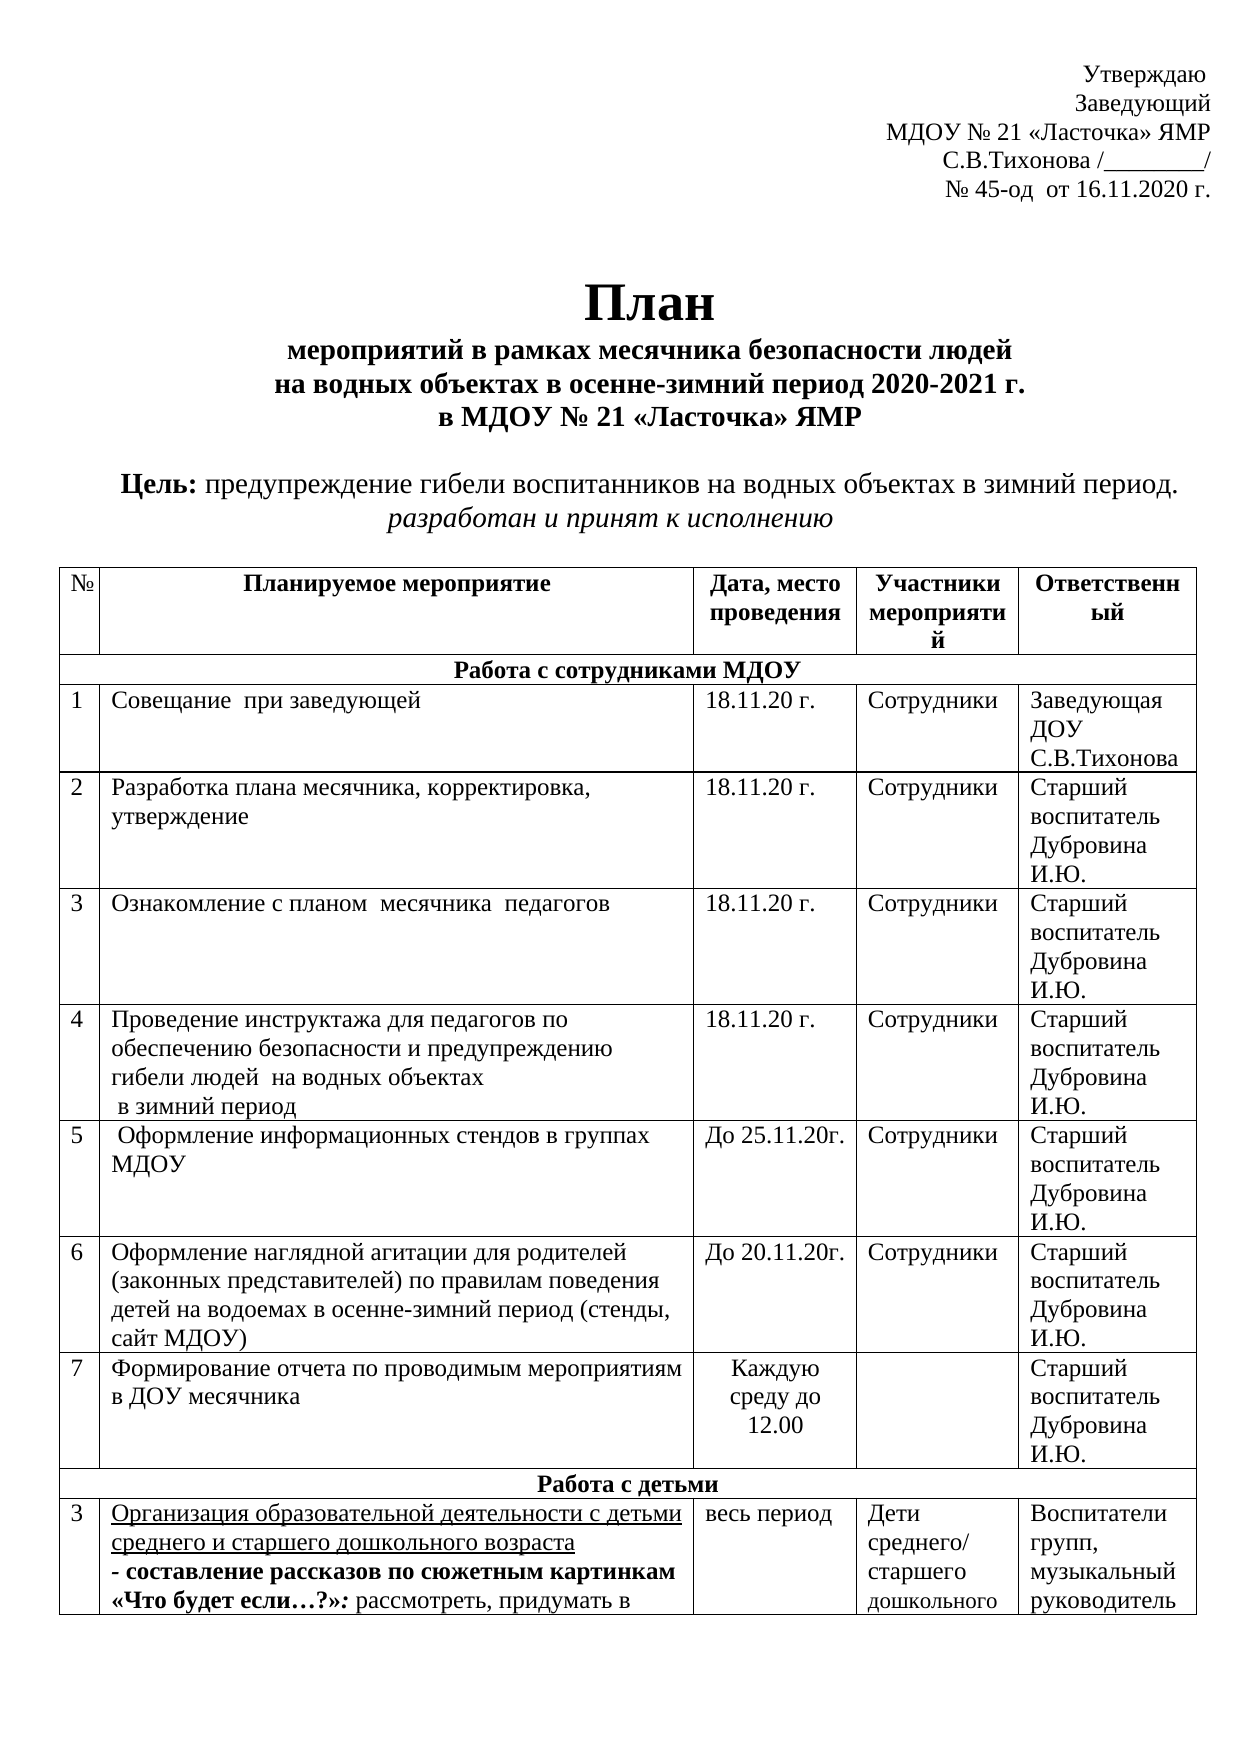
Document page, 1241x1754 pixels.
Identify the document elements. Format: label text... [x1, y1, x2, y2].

table_cell Старший воспитатель Дубровина И.Ю. [1019, 889, 1196, 1003]
table_cell 4 [60, 1005, 99, 1119]
table_cell Сотрудники [857, 889, 1018, 1003]
table_header Ответственный [1019, 568, 1196, 654]
text МДОУ № 21 «Ласточка» ЯМР [89, 117, 1211, 145]
table_cell 6 [60, 1237, 99, 1352]
text Заведующий [89, 88, 1211, 117]
table_cell Проведение инструктажа для педагогов по обеспечению безопасности и предупреждению гибели людей на водных объектах в зимний период [100, 1005, 693, 1119]
table_cell Старший воспитатель Дубровина И.Ю. [1019, 773, 1196, 887]
table_cell Совещание при заведующей [100, 685, 693, 771]
table_header Участники мероприятий [857, 568, 1018, 654]
table_cell Старший воспитатель Дубровина И.Ю. [1019, 1121, 1196, 1236]
table_cell 3 [60, 1499, 99, 1613]
table_cell 3 [60, 889, 99, 1003]
table_cell 18.11.20 г. [694, 773, 856, 887]
table_cell Работа с детьми [60, 1469, 1196, 1497]
table_cell 18.11.20 г. [694, 1005, 856, 1119]
table_cell Разработка плана месячника, корректировка, утверждение [100, 773, 693, 887]
table_cell 2 [60, 773, 99, 887]
table_cell Сотрудники [857, 685, 1018, 771]
table_cell Оформление информационных стендов в группах МДОУ [100, 1121, 693, 1236]
table_header № [60, 568, 99, 654]
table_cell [100, 1499, 693, 1613]
table_cell Сотрудники [857, 773, 1018, 887]
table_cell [857, 1499, 1018, 1613]
table_cell Сотрудники [857, 1237, 1018, 1352]
text № 45-од от 16.11.2020 г. [89, 174, 1211, 203]
table_cell Формирование отчета по проводимым мероприятиям в ДОУ месячника [100, 1353, 693, 1468]
table_cell Оформление наглядной агитации для родителей (законных представителей) по правилам поведения детей на водоемах в осенне-зимний период (стенды, сайт МДОУ) [100, 1237, 693, 1352]
text С.В.Тихонова /________/ [89, 145, 1211, 174]
text План [89, 270, 1211, 332]
table_cell 18.11.20 г. [694, 889, 856, 1003]
table_cell Старший воспитатель Дубровина И.Ю. [1019, 1005, 1196, 1119]
table_cell весь период [694, 1499, 856, 1613]
table_cell 1 [60, 685, 99, 771]
table_cell [857, 1353, 1018, 1468]
text разработан и принят к исполнению [89, 500, 1211, 533]
table_cell Старший воспитатель Дубровина И.Ю. [1019, 1353, 1196, 1468]
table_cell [1019, 1499, 1196, 1613]
table_cell Заведующая ДОУ С.В.Тихонова [1019, 685, 1196, 771]
table_cell Сотрудники [857, 1005, 1018, 1119]
text Утверждаю [89, 59, 1211, 88]
text Цель: предупреждение гибели воспитанников на водных объектах в зимний период. [89, 466, 1211, 500]
table_cell До 25.11.20г. [694, 1121, 856, 1236]
table_header Дата, место проведения [694, 568, 856, 654]
table_cell 7 [60, 1353, 99, 1468]
table_cell Старший воспитатель Дубровина И.Ю. [1019, 1237, 1196, 1352]
table_cell Ознакомление с планом месячника педагогов [100, 889, 693, 1003]
table_header Планируемое мероприятие [100, 568, 693, 654]
table_cell 5 [60, 1121, 99, 1236]
table_cell До 20.11.20г. [694, 1237, 856, 1352]
table_cell 18.11.20 г. [694, 685, 856, 771]
text мероприятий в рамках месячника безопасности людей на водных объектах в осенне-зимний период 2020-2021 г. в МДОУ № 21 «Ласточка» ЯМР [89, 332, 1211, 433]
table_cell Сотрудники [857, 1121, 1018, 1236]
table_cell Каждую среду до 12.00 [694, 1353, 856, 1468]
table_cell Работа с сотрудниками МДОУ [60, 655, 1196, 684]
